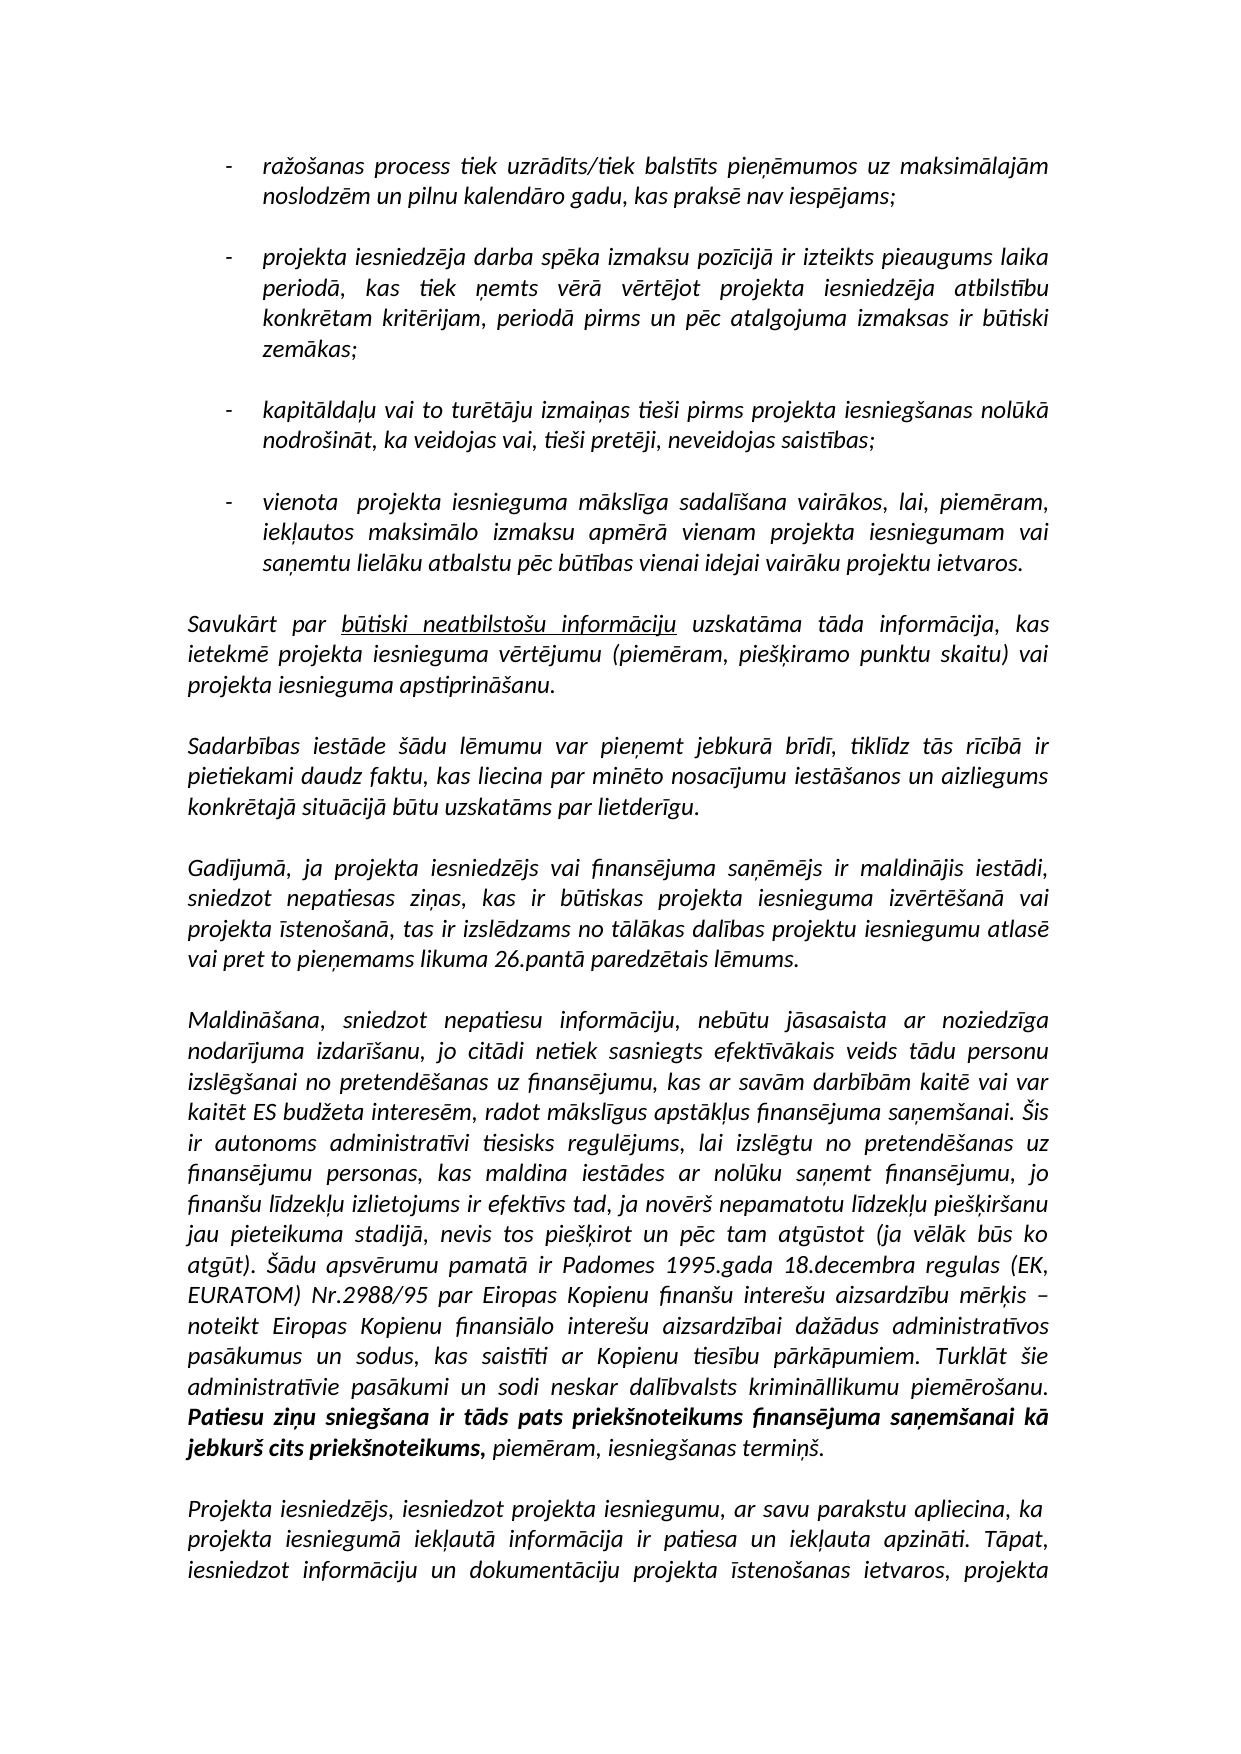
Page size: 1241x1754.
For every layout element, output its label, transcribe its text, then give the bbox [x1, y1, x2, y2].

list projekta iesniedzēja darba spēka izmaksu pozīcijā ir izteikts pieaugums laika periodā, kas tiek ņemts vērā vērtējot projekta iesniedzēja atbilstību konkrētam kritērijam, periodā pirms un pēc atalgojuma izmaksas ir būtiski zemākas; [225, 242, 1053, 364]
list kapitāldaļu vai to turētāju izmaiņas tieši pirms projekta iesniegšanas nolūkā nodrošināt, ka veidojas vai, tieši pretēji, neveidojas saistības; [225, 394, 1053, 455]
text Maldināšana, sniedzot nepatiesu informāciju, nebūtu jāsasaista ar noziedzīga nodarījuma izdarīšanu, jo citādi netiek sasniegts efektīvākais veids tādu personu izslēgšanai no pretendēšanas uz finansējumu, kas ar savām darbībām kaitē vai var kaitēt ES budžeta interesēm, radot mākslīgus apstākļus finansējuma saņemšanai. Šis ir autonoms administratīvi tiesisks regulējums, lai izslēgtu no pretendēšanas uz finansējumu personas, kas maldina iestādes ar nolūku saņemt finansējumu, jo finanšu līdzekļu izlietojums ir efektīvs tad, ja novērš nepamatotu līdzekļu piešķiršanu jau pieteikuma stadijā, nevis tos piešķirot un pēc tam atgūstot (ja vēlāk būs ko atgūt). Šādu apsvērumu pamatā ir Padomes 1995.gada 18.decembra regulas (EK, EURATOM) Nr.2988/95 par Eiropas Kopienu finanšu interešu aizsardzību mērķis – noteikt Eiropas Kopienu finansiālo interešu aizsardzībai dažādus administratīvos pasākumus un sodus, kas saistīti ar Kopienu tiesību pārkāpumiem. Turklāt šie administratīvie pasākumi un sodi neskar dalībvalsts krimināllikumu piemērošanu. Patiesu ziņu sniegšana ir tāds pats priekšnoteikums finansējuma saņemšanai kā jebkurš cits priekšnoteikums, piemēram, iesniegšanas termiņš. [187, 1004, 1053, 1462]
text Savukārt par būtiski neatbilstošu informāciju uzskatāma tāda informācija, kas ietekmē projekta iesnieguma vērtējumu (piemēram, piešķiramo punktu skaitu) vai projekta iesnieguma apstiprināšanu. [187, 608, 1053, 699]
text Gadījumā, ja projekta iesniedzējs vai finansējuma saņēmējs ir maldinājis iestādi, sniedzot nepatiesas ziņas, kas ir būtiskas projekta iesnieguma izvērtēšanā vai projekta īstenošanā, tas ir izslēdzams no tālākas dalības projektu iesniegumu atlasē vai pret to pieņemams likuma 26.pantā paredzētais lēmums. [187, 852, 1053, 974]
list vienota projekta iesnieguma mākslīga sadalīšana vairākos, lai, piemēram, iekļautos maksimālo izmaksu apmērā vienam projekta iesniegumam vai saņemtu lielāku atbalstu pēc būtības vienai idejai vairāku projektu ietvaros. [225, 486, 1053, 577]
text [187, 1493, 1053, 1584]
text Sadarbības iestāde šādu lēmumu var pieņemt jebkurā brīdī, tiklīdz tās rīcībā ir pietiekami daudz faktu, kas liecina par minēto nosacījumu iestāšanos un aizliegums konkrētajā situācijā būtu uzskatāms par lietderīgu. [187, 730, 1053, 821]
list ražošanas process tiek uzrādīts/tiek balstīts pieņēmumos uz maksimālajām noslodzēm un pilnu kalendāro gadu, kas praksē nav iespējams; [225, 150, 1053, 211]
